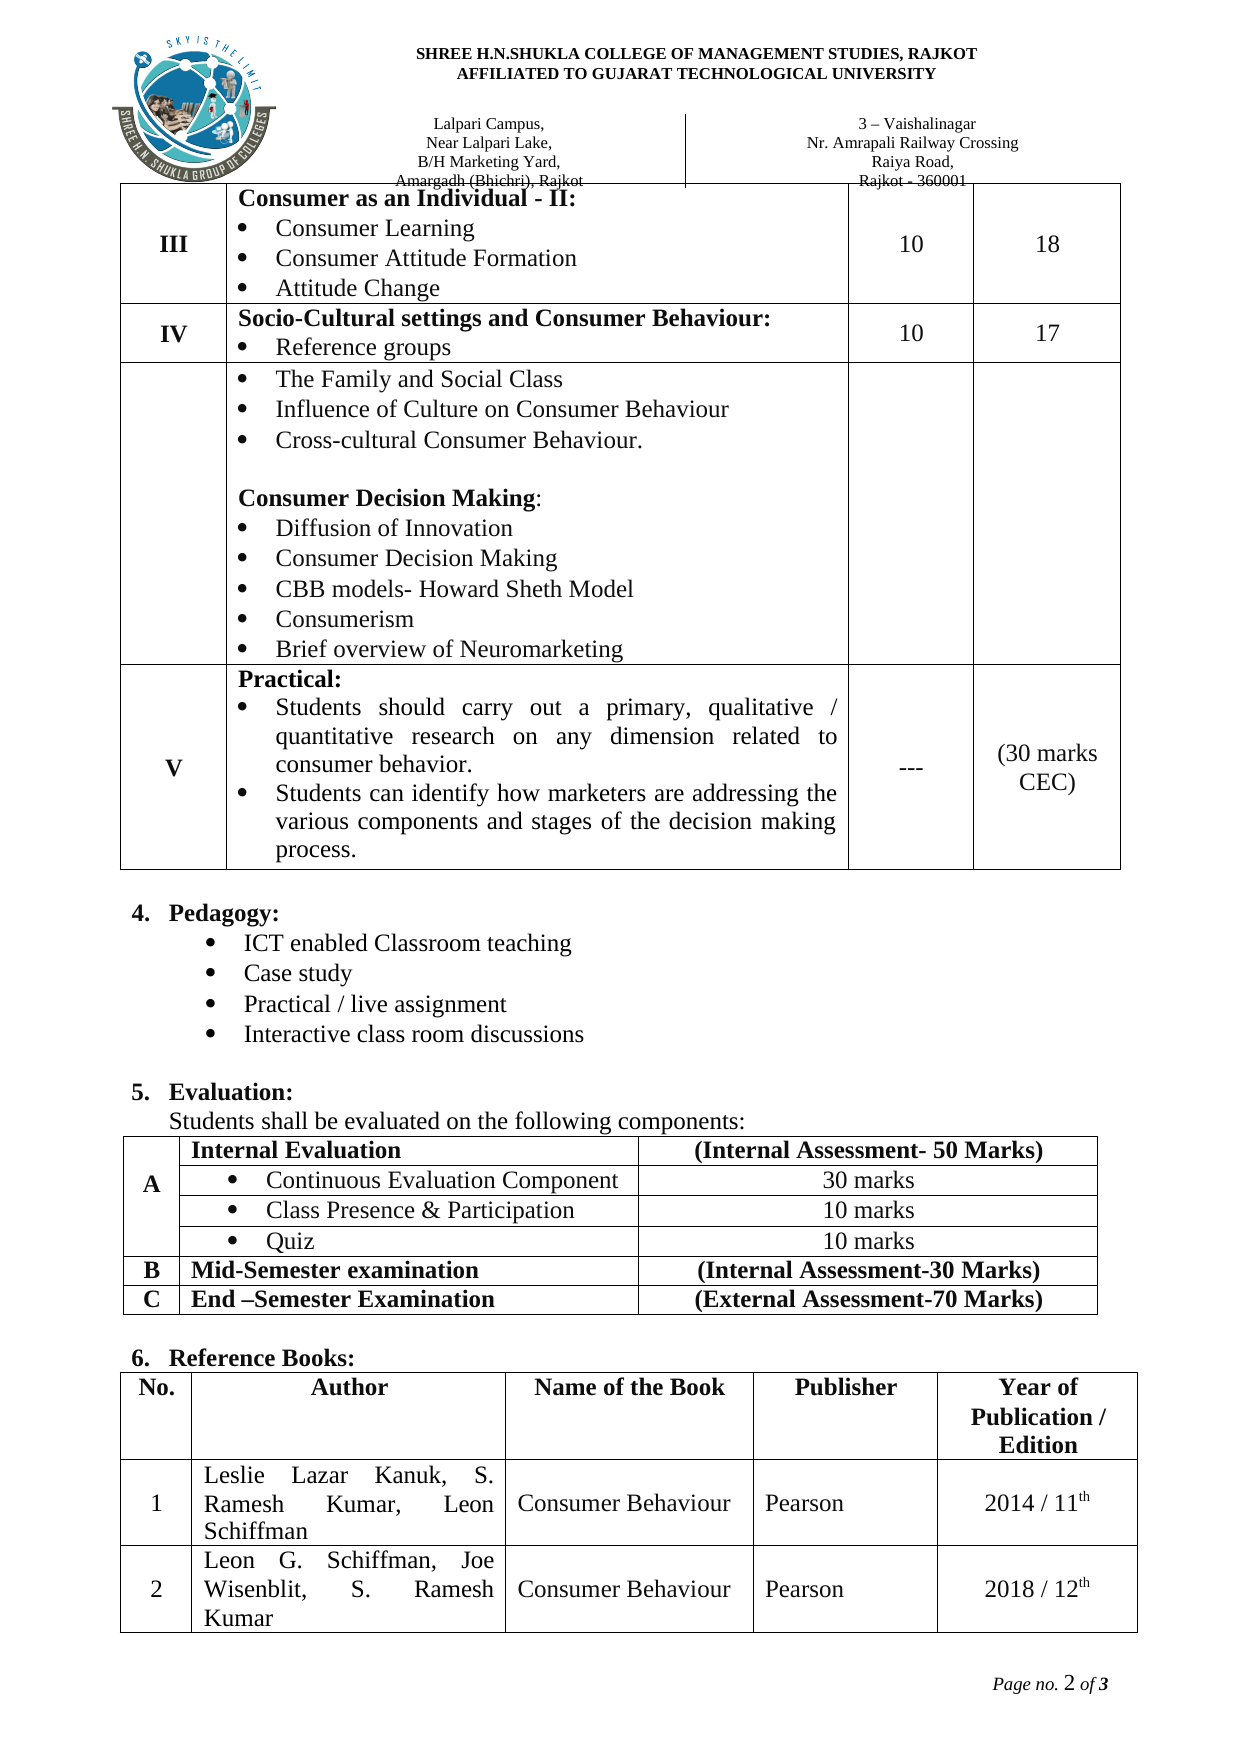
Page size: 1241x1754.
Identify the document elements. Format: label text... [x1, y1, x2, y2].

list ICT enabled Classroom teaching [206, 927, 1151, 957]
table_cell 18 [974, 184, 1120, 303]
table_cell V [121, 665, 226, 869]
table_cell Consumer Behaviour [506, 1460, 753, 1545]
table_cell [974, 363, 1120, 664]
table_cell 17 [974, 304, 1120, 362]
table_cell 2 [121, 1546, 191, 1632]
table_cell IV [121, 304, 226, 362]
table_header Author [192, 1373, 505, 1459]
table_cell (Internal Assessment-30 Marks) [639, 1257, 1097, 1284]
table_header Year of Publication / Edition [938, 1373, 1137, 1459]
text Students shall be evaluated on the following components: [168, 1106, 1151, 1135]
table_cell 10 [849, 304, 973, 362]
table_header No. [121, 1373, 191, 1459]
table_cell (30 marks CEC) [974, 665, 1120, 869]
table_cell 10 [849, 184, 973, 303]
table_header A [124, 1137, 179, 1256]
table_cell Pearson [754, 1546, 937, 1632]
table_cell Continuous Evaluation Component [180, 1166, 638, 1195]
table_header Name of the Book [506, 1373, 753, 1459]
table_cell Socio-Cultural settings and Consumer Behaviour: Reference groups [227, 304, 848, 362]
picture [108, 32, 278, 183]
table_cell III [121, 184, 226, 303]
table_cell Mid-Semester examination [180, 1257, 638, 1284]
table_header (Internal Assessment- 50 Marks) [639, 1137, 1097, 1164]
table_cell Quiz [180, 1227, 638, 1256]
table_cell [849, 363, 973, 664]
list Interactive class room discussions [206, 1018, 1151, 1049]
table_cell Consumer Behaviour [506, 1546, 753, 1632]
table_cell (External Assessment-70 Marks) [639, 1286, 1097, 1313]
table_cell B [124, 1257, 179, 1284]
list Practical / live assignment [206, 988, 1151, 1018]
table_cell Leon G. Schiffman, Joe Wisenblit, S. Ramesh Kumar [192, 1546, 505, 1632]
table_cell 30 marks [639, 1166, 1097, 1195]
table_cell Class Presence & Participation [180, 1196, 638, 1226]
table_cell Leslie Lazar Kanuk, S. Ramesh Kumar, Leon Schiffman [192, 1460, 505, 1545]
subtitle Reference Books: [131, 1343, 1151, 1372]
list Pedagogy: [131, 898, 1151, 927]
subtitle Evaluation: [131, 1078, 1151, 1106]
table_cell [121, 363, 226, 664]
table_cell The Family and Social Class Influence of Culture on Consumer Behaviour Cross-cultural Consumer Behaviour. Consumer Decision Making: Diffusion of Innovation Consumer Decision Making CBB models- Howard Sheth Model Consumerism Brief overview of Neuromarketing [227, 363, 848, 664]
table_cell C [124, 1286, 179, 1313]
table_cell --- [849, 665, 973, 869]
table_cell Pearson [754, 1460, 937, 1545]
table_cell 2014 / 11th [938, 1460, 1137, 1545]
table_cell 10 marks [639, 1196, 1097, 1226]
table_cell 2018 / 12th [938, 1546, 1137, 1632]
list Case study [206, 957, 1151, 988]
table_cell End –Semester Examination [180, 1286, 638, 1313]
table_header Internal Evaluation [180, 1137, 638, 1164]
table_cell 10 marks [639, 1227, 1097, 1256]
table_cell Consumer as an Individual - II: Consumer Learning Consumer Attitude Formation Attitude Change [227, 184, 848, 303]
table_cell Practical: Students should carry out a primary, qualitative / quantitative research on any dimension related to consumer behavior. Students can identify how marketers are addressing the various components and stages of the decision making process. [227, 665, 848, 869]
table_header Publisher [754, 1373, 937, 1459]
table_cell 1 [121, 1460, 191, 1545]
